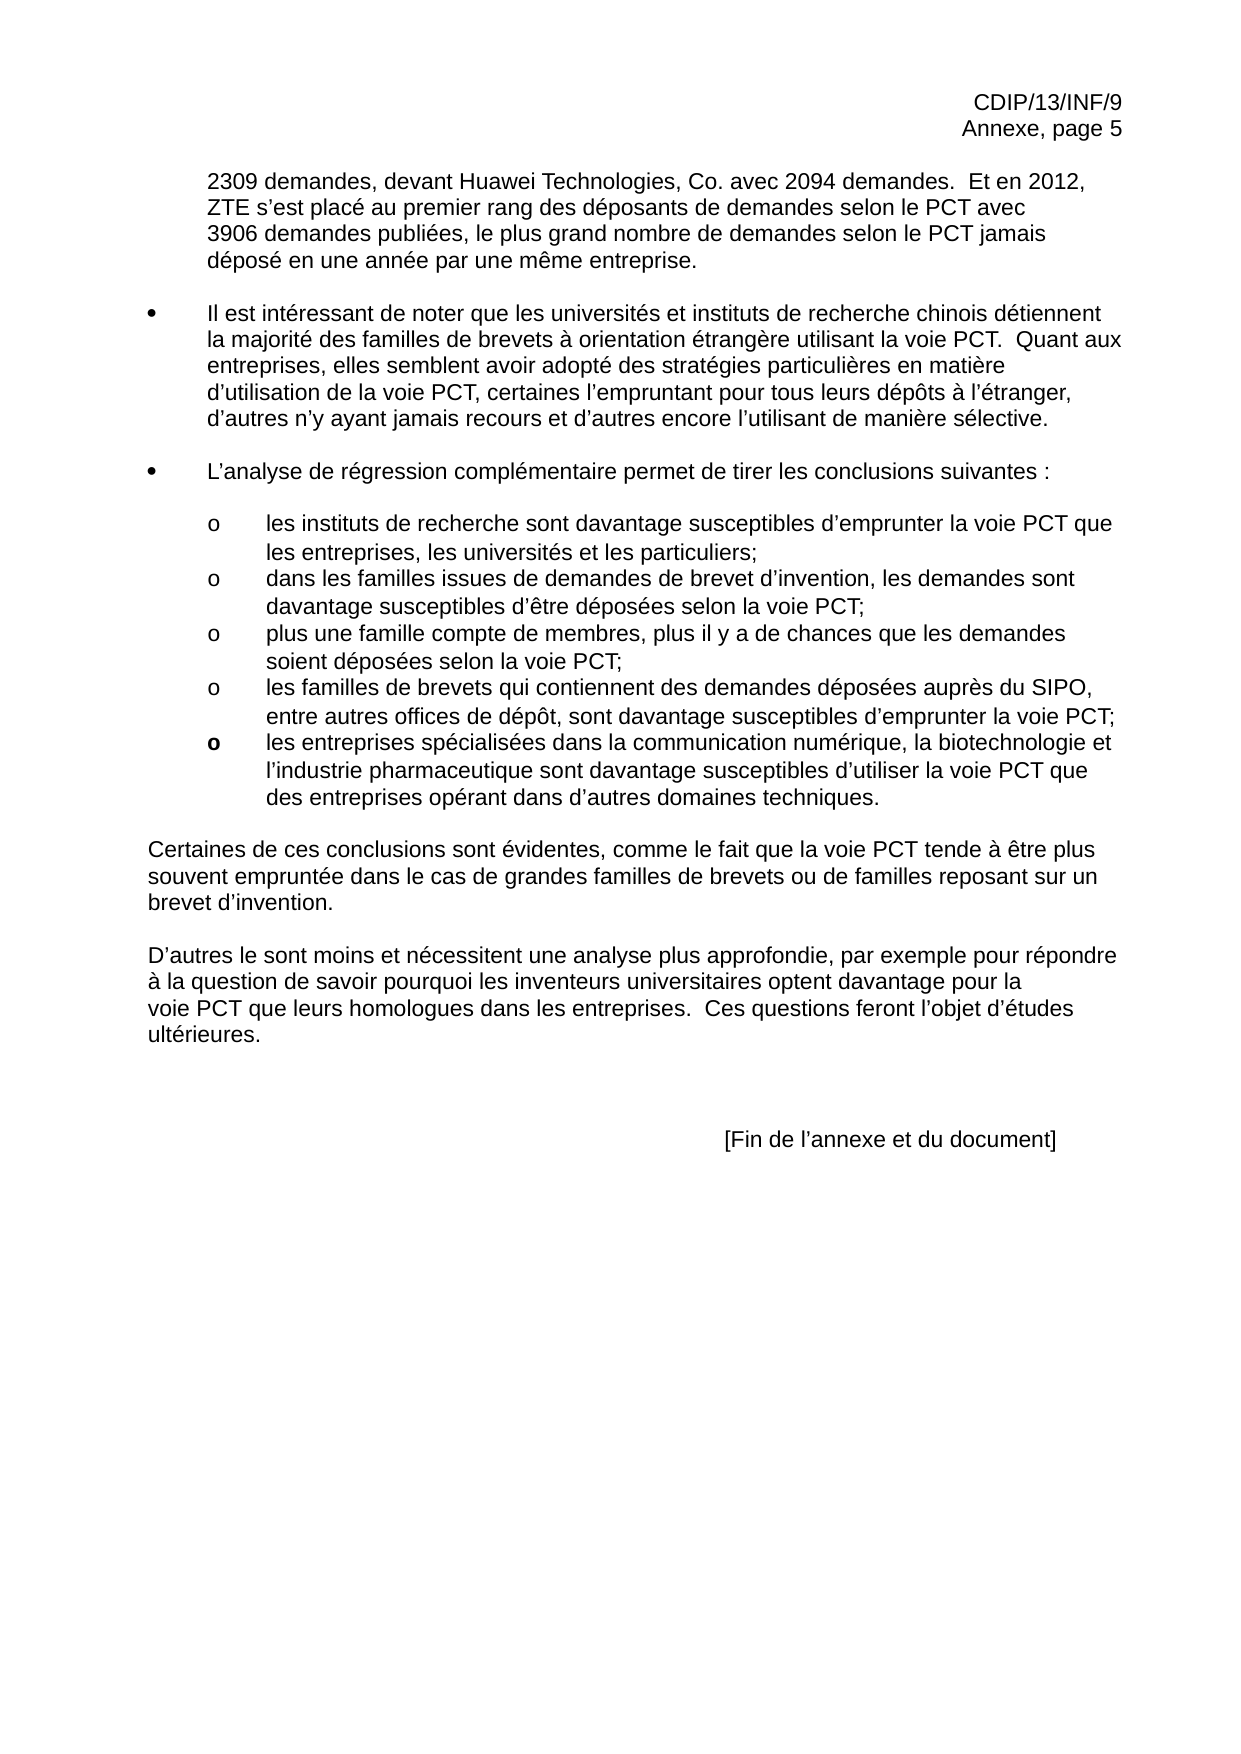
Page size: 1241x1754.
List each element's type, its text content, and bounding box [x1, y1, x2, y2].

list les familles de brevets qui contiennent des demandes déposées auprès du SIPO, entre autres offices de dépôt, sont davantage susceptibles d’emprunter la voie PCT; [207, 674, 1122, 729]
list dans les familles issues de demandes de brevet d’invention, les demandes sont davantage susceptibles d’être déposées selon la voie PCT; [207, 565, 1122, 620]
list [148, 168, 1122, 273]
text D’autres le sont moins et nécessitent une analyse plus approfondie, par exemple pour répondre à la question de savoir pourquoi les inventeurs universitaires optent davantage pour la voie PCT que leurs homologues dans les entreprises. Ces questions feront l’objet d’études ultérieures. [148, 942, 1122, 1047]
list plus une famille compte de membres, plus il y a de chances que les demandes soient déposées selon la voie PCT; [207, 620, 1122, 674]
list les instituts de recherche sont davantage susceptibles d’emprunter la voie PCT que les entreprises, les universités et les particuliers; [207, 510, 1122, 565]
list Il est intéressant de noter que les universités et instituts de recherche chinois détiennent la majorité des familles de brevets à orientation étrangère utilisant la voie PCT. Quant aux entreprises, elles semblent avoir adopté des stratégies particulières en matière d’utilisation de la voie PCT, certaines l’empruntant pour tous leurs dépôts à l’étranger, d’autres n’y ayant jamais recours et d’autres encore l’utilisant de manière sélective. [148, 299, 1122, 431]
text [Fin de l’annexe et du document] [724, 1126, 1122, 1153]
text Certaines de ces conclusions sont évidentes, comme le fait que la voie PCT tende à être plus souvent empruntée dans le cas de grandes familles de brevets ou de familles reposant sur un brevet d’invention. [148, 836, 1122, 916]
list L’analyse de régression complémentaire permet de tirer les conclusions suivantes : [148, 458, 1122, 484]
list les entreprises spécialisées dans la communication numérique, la biotechnologie et l’industrie pharmaceutique sont davantage susceptibles d’utiliser la voie PCT que des entreprises opérant dans d’autres domaines techniques. [207, 729, 1122, 810]
